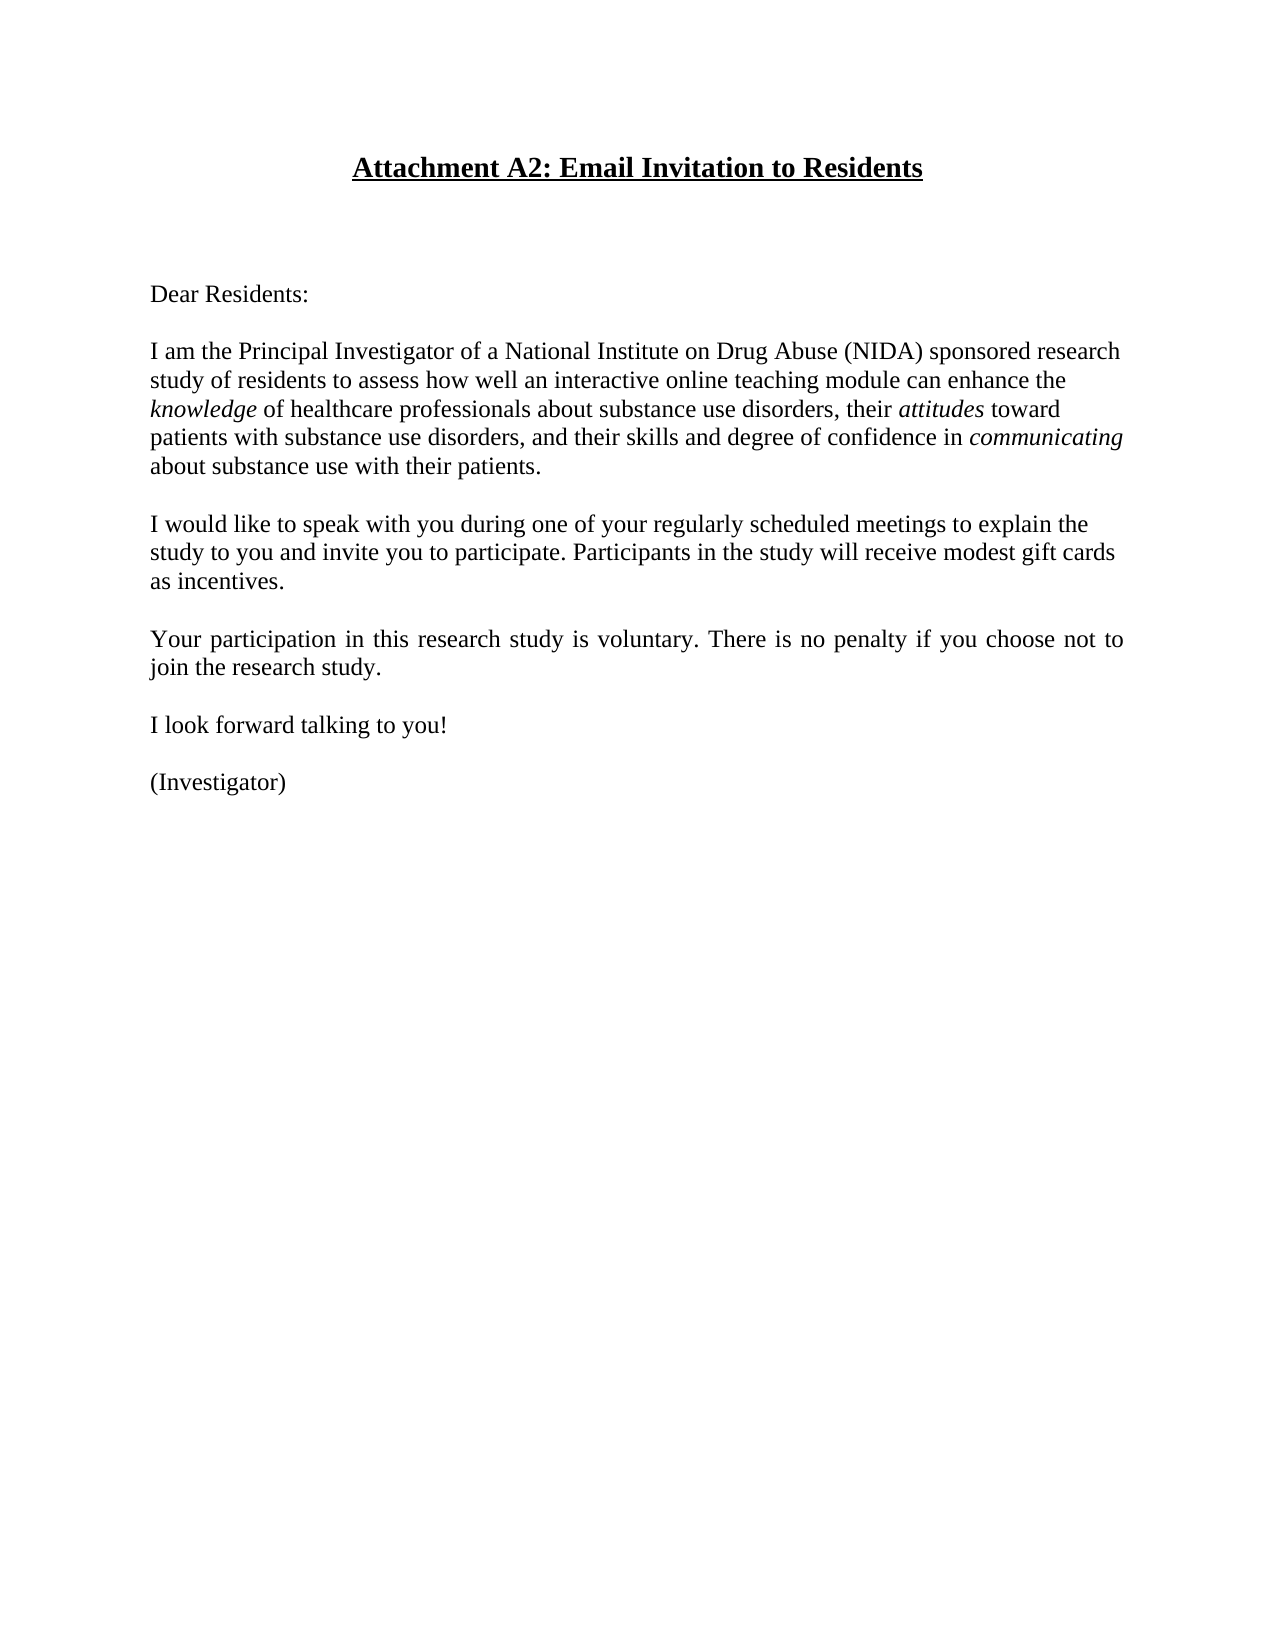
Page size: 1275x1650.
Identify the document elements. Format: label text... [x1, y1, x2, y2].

text I would like to speak with you during one of your regularly scheduled meetings to explain the study to you and invite you to participate. Participants in the study will receive modest gift cards as incentives. [150, 509, 1125, 595]
text I look forward talking to you! [150, 710, 1125, 739]
text Attachment A2: Email Invitation to Residents [150, 150, 1125, 183]
text Dear Residents: [150, 279, 1125, 307]
text I am the Principal Investigator of a National Institute on Drug Abuse (NIDA) sponsored research study of residents to assess how well an interactive online teaching module can enhance the knowledge of healthcare professionals about substance use disorders, their attitudes toward patients with substance use disorders, and their skills and degree of confidence in communicating about substance use with their patients. [150, 336, 1125, 480]
text (Investigator) [150, 767, 1125, 796]
text Your participation in this research study is voluntary. There is no penalty if you choose not to join the research study. [150, 624, 1125, 681]
